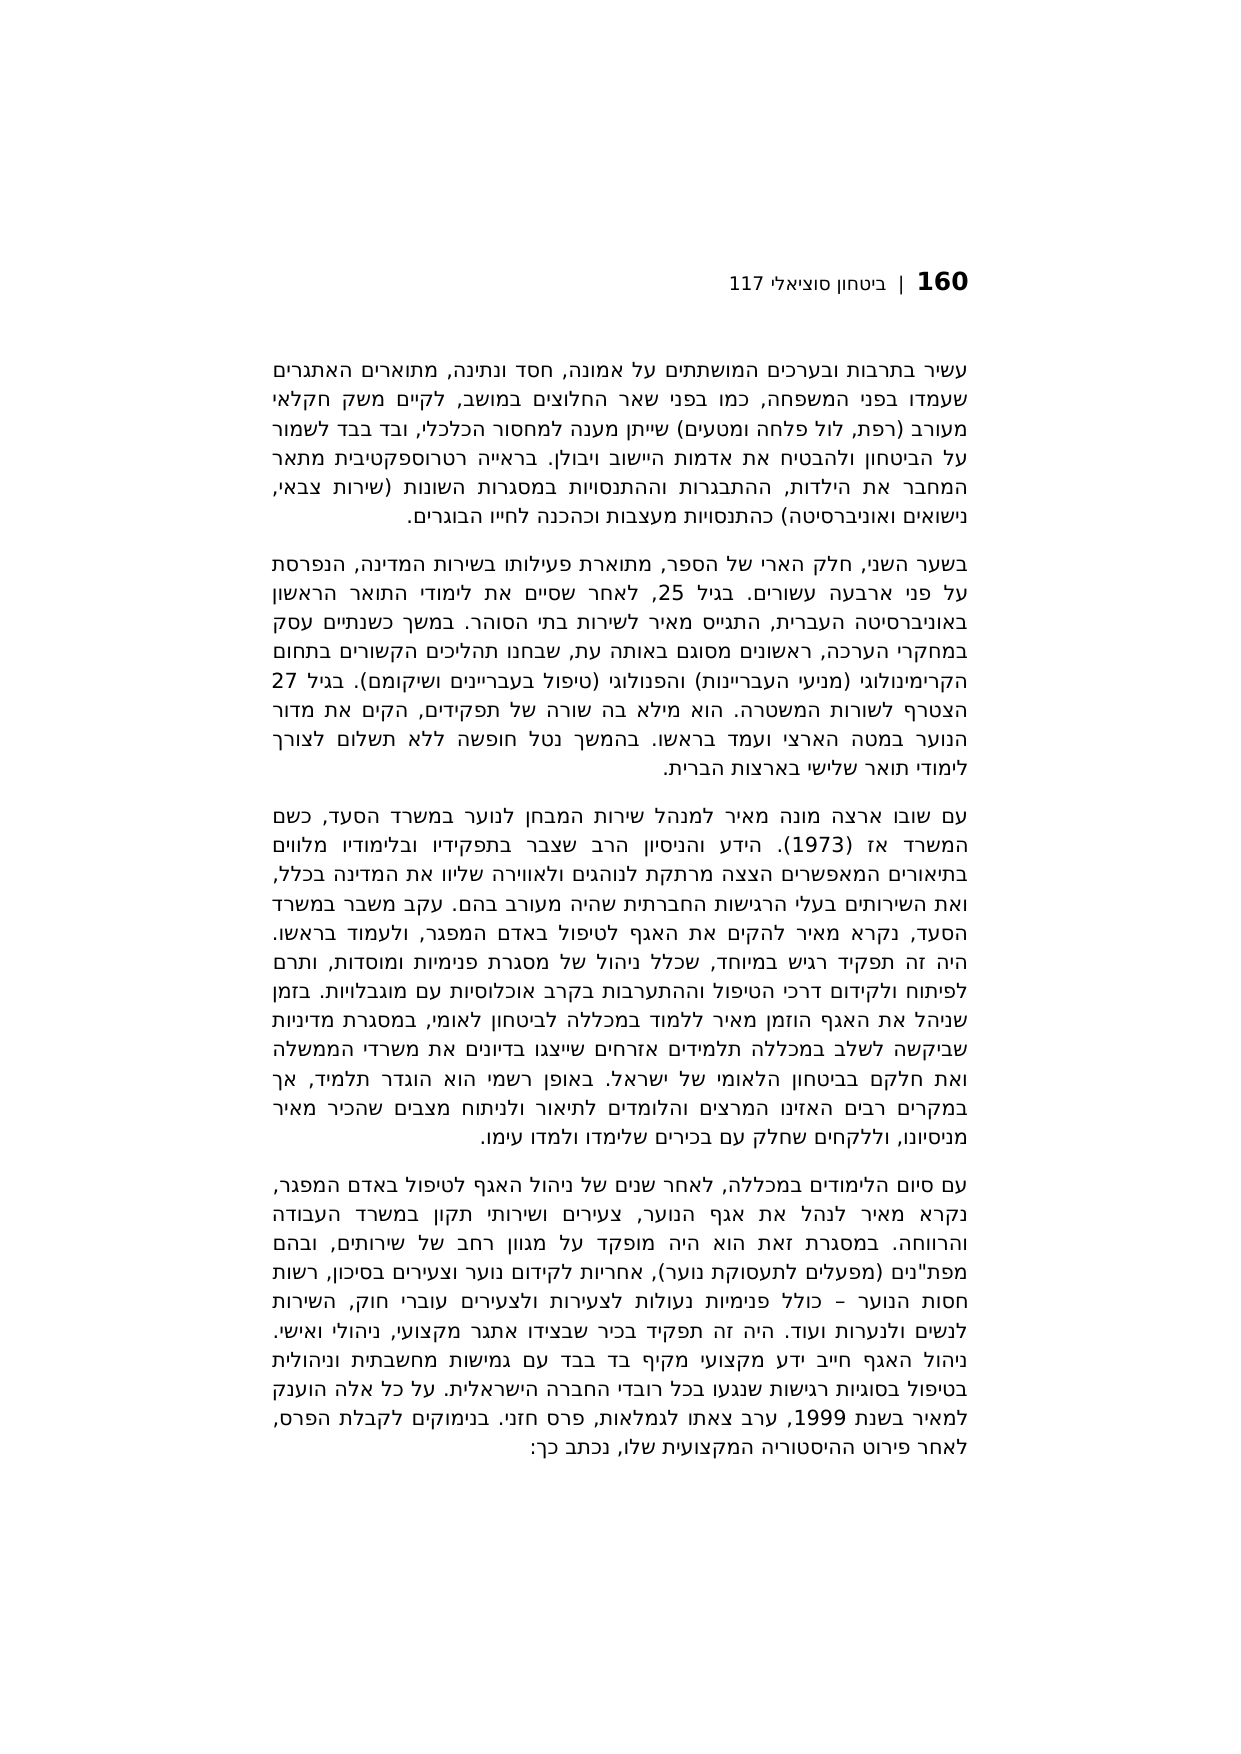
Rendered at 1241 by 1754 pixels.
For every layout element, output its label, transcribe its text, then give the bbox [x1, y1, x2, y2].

text עם סיום הלימודים במכללה, לאחר שנים של ניהול האגף לטיפול באדם המפגר, נקרא מאיר לנהל את אגף הנוער, צעירים ושירותי תקון במשרד העבודה והרווחה. במסגרת זאת הוא היה מופקד על מגוון רחב של שירותים, ובהם מפת"נים (מפעלים לתעסוקת נוער), אחריות לקידום נוער וצעירים בסיכון, רשות חסות הנוער – כולל פנימיות נעולות לצעירות ולצעירים עוברי חוק, השירות לנשים ולנערות ועוד. היה זה תפקיד בכיר שבצידו אתגר מקצועי, ניהולי ואישי. ניהול האגף חייב ידע מקצועי מקיף בד בבד עם גמישות מחשבתית וניהולית בטיפול בסוגיות רגישות שנגעו בכל רובדי החברה הישראלית. על כל אלה הוענק למאיר בשנת 1999, ערב צאתו לגמלאות, פרס חזני. בנימוקים לקבלת הפרס, לאחר פירוט ההיסטוריה המקצועית שלו, נכתב כך: [272, 1169, 968, 1461]
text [272, 354, 968, 529]
text בשער השני, חלק הארי של הספר, מתוארת פעילותו בשירות המדינה, הנפרסת על פני ארבעה עשורים. בגיל 25, לאחר שסיים את לימודי התואר הראשון באוניברסיטה העברית, התגייס מאיר לשירות בתי הסוהר. במשך כשנתיים עסק במחקרי הערכה, ראשונים מסוגם באותה עת, שבחנו תהליכים הקשורים בתחום הקרימינולוגי (מניעי העבריינות) והפנולוגי (טיפול בעבריינים ושיקומם). בגיל 27 הצטרף לשורות המשטרה. הוא מילא בה שורה של תפקידים, הקים את מדור הנוער במטה הארצי ועמד בראשו. בהמשך נטל חופשה ללא תשלום לצורך לימודי תואר שלישי בארצות הברית. [272, 548, 968, 781]
text עם שובו ארצה מונה מאיר למנהל שירות המבחן לנוער במשרד הסעד, כשם המשרד אז (1973). הידע והניסיון הרב שצבר בתפקידיו ובלימודיו מלווים בתיאורים המאפשרים הצצה מרתקת לנוהגים ולאווירה שליוו את המדינה בכלל, ואת השירותים בעלי הרגישות החברתית שהיה מעורב בהם. עקב משבר במשרד הסעד, נקרא מאיר להקים את האגף לטיפול באדם המפגר, ולעמוד בראשו. היה זה תפקיד רגיש במיוחד, שכלל ניהול של מסגרת פנימיות ומוסדות, ותרם לפיתוח ולקידום דרכי הטיפול וההתערבות בקרב אוכלוסיות עם מוגבלויות. בזמן שניהל את האגף הוזמן מאיר ללמוד במכללה לביטחון לאומי, במסגרת מדיניות שביקשה לשלב במכללה תלמידים אזרחים שייצגו בדיונים את משרדי הממשלה ואת חלקם בביטחון הלאומי של ישראל. באופן רשמי הוא הוגדר תלמיד, אך במקרים רבים האזינו המרצים והלומדים לתיאור ולניתוח מצבים שהכיר מאיר מניסיונו, וללקחים שחלק עם בכירים שלימדו ולמדו עימו. [272, 800, 968, 1150]
